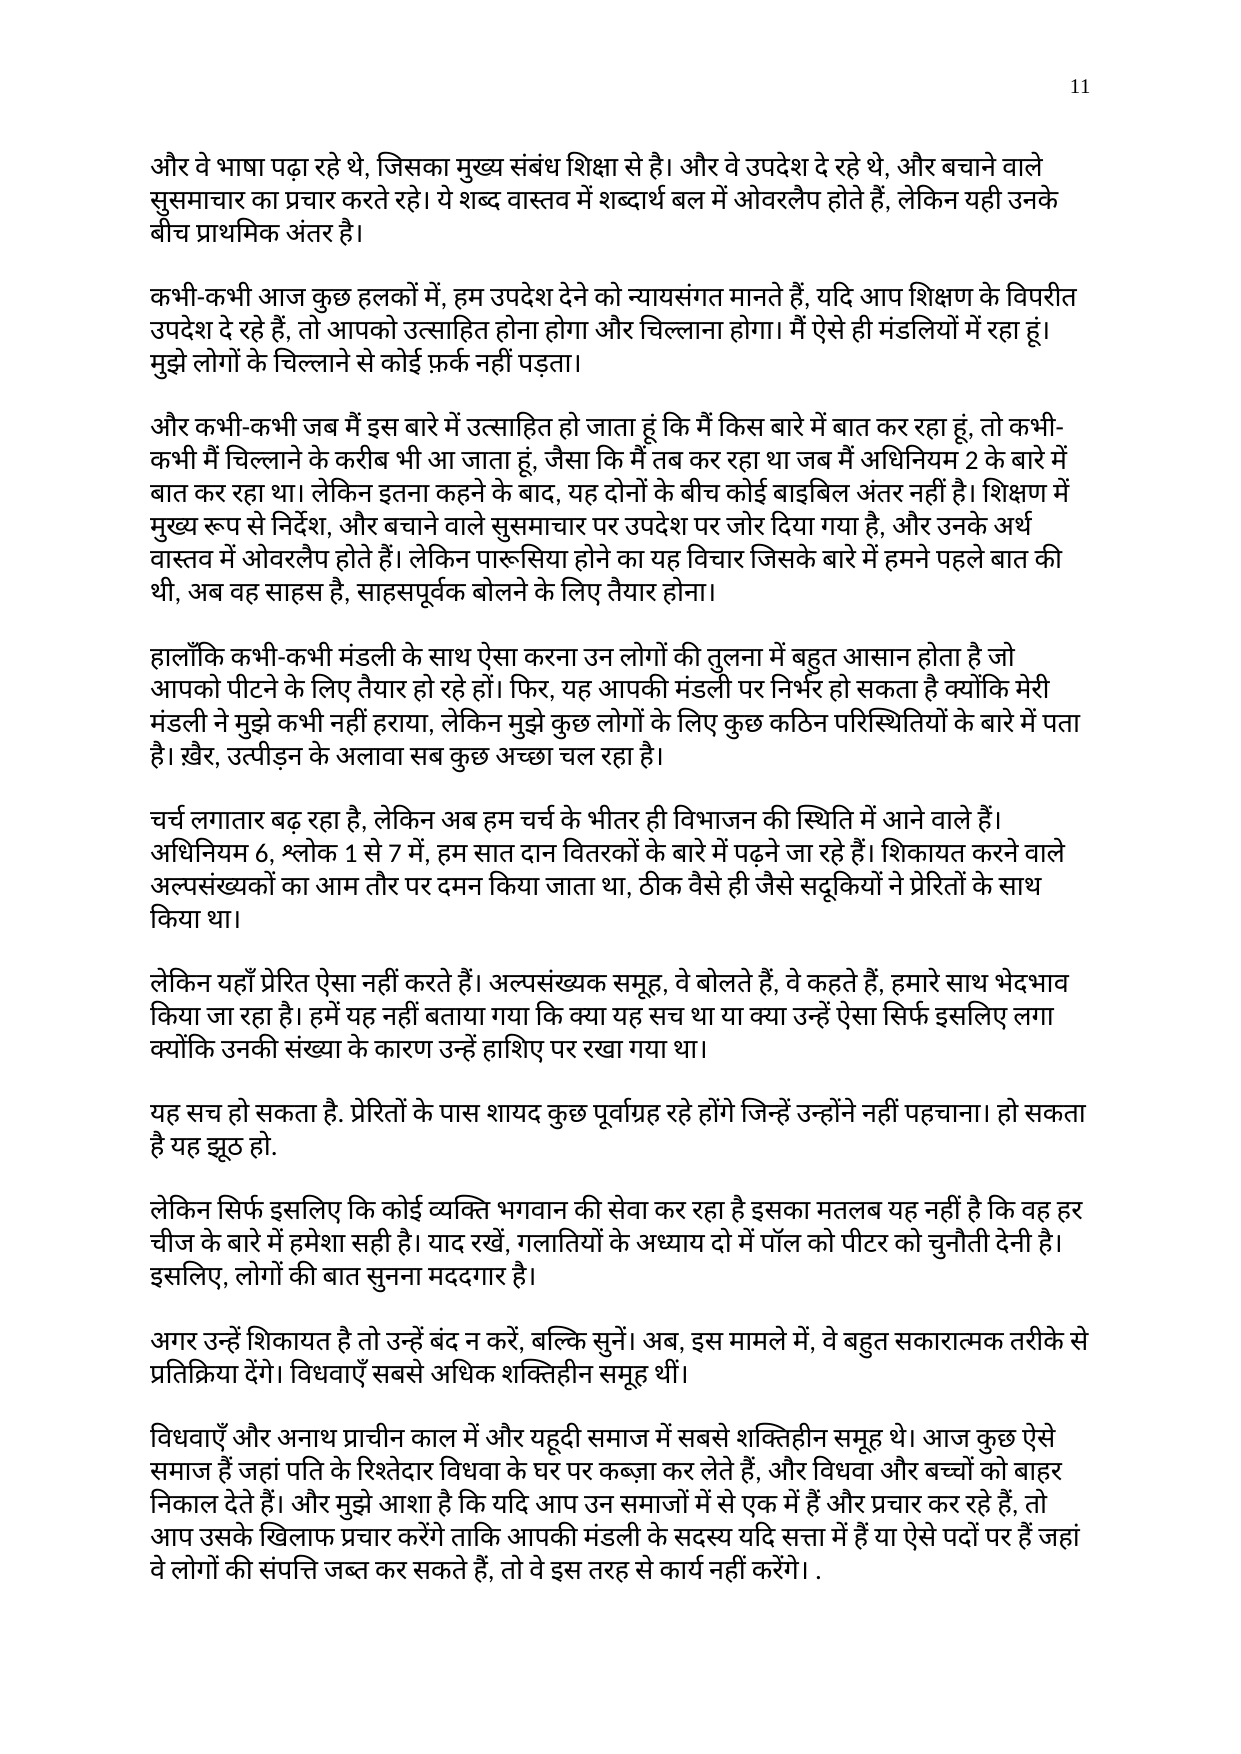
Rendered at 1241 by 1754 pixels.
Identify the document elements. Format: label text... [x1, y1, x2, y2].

text कभी-कभी आज कुछ हलकों में, हम उपदेश देने को न्यायसंगत मानते हैं, यदि आप शिक्षण के विपरीत उपदेश दे रहे हैं, तो आपको उत्साहित होना होगा और चिल्लाना होगा। मैं ऐसे ही मंडलियों में रहा हूं। मुझे लोगों के चिल्लाने से कोई फ़र्क नहीं पड़ता। [150, 280, 1090, 379]
text अगर उन्हें शिकायत है तो उन्हें बंद न करें, बल्कि सुनें। अब, इस मामले में, वे बहुत सकारात्मक तरीके से प्रतिक्रिया देंगे। विधवाएँ सबसे अधिक शक्तिहीन समूह थीं। [150, 1324, 1090, 1390]
text यह सच हो सकता है. प्रेरितों के पास शायद कुछ पूर्वाग्रह रहे होंगे जिन्हें उन्होंने नहीं पहचाना। हो सकता है यह झूठ हो. [150, 1096, 1090, 1162]
text चर्च लगातार बढ़ रहा है, लेकिन अब हम चर्च के भीतर ही विभाजन की स्थिति में आने वाले हैं। अधिनियम 6, श्लोक 1 से 7 में, हम सात दान वितरकों के बारे में पढ़ने जा रहे हैं। शिकायत करने वाले अल्पसंख्यकों का आम तौर पर दमन किया जाता था, ठीक वैसे ही जैसे सदूकियों ने प्रेरितों के साथ किया था। [150, 803, 1090, 935]
text हालाँकि कभी-कभी मंडली के साथ ऐसा करना उन लोगों की तुलना में बहुत आसान होता है जो आपको पीटने के लिए तैयार हो रहे हों। फिर, यह आपकी मंडली पर निर्भर हो सकता है क्योंकि मेरी मंडली ने मुझे कभी नहीं हराया, लेकिन मुझे कुछ लोगों के लिए कुछ कठिन परिस्थितियों के बारे में पता है। ख़ैर, उत्पीड़न के अलावा सब कुछ अच्छा चल रहा है। [150, 640, 1090, 772]
text लेकिन सिर्फ इसलिए कि कोई व्यक्ति भगवान की सेवा कर रहा है इसका मतलब यह नहीं है कि वह हर चीज के बारे में हमेशा सही है। याद रखें, गलातियों के अध्याय दो में पॉल को पीटर को चुनौती देनी है। इसलिए, लोगों की बात सुनना मददगार है। [150, 1193, 1090, 1293]
text विधवाएँ और अनाथ प्राचीन काल में और यहूदी समाज में सबसे शक्तिहीन समूह थे। आज कुछ ऐसे समाज हैं जहां पति के रिश्तेदार विधवा के घर पर कब्ज़ा कर लेते हैं, और विधवा और बच्चों को बाहर निकाल देते हैं। और मुझे आशा है कि यदि आप उन समाजों में से एक में हैं और प्रचार कर रहे हैं, तो आप उसके खिलाफ प्रचार करेंगे ताकि आपकी मंडली के सदस्य यदि सत्ता में हैं या ऐसे पदों पर हैं जहां वे लोगों की संपत्ति जब्त कर सकते हैं, तो वे इस तरह से कार्य नहीं करेंगे। . [150, 1421, 1090, 1586]
text और कभी-कभी जब मैं इस बारे में उत्साहित हो जाता हूं कि मैं किस बारे में बात कर रहा हूं, तो कभी-कभी मैं चिल्लाने के करीब भी आ जाता हूं, जैसा कि मैं तब कर रहा था जब मैं अधिनियम 2 के बारे में बात कर रहा था। लेकिन इतना कहने के बाद, यह दोनों के बीच कोई बाइबिल अंतर नहीं है। शिक्षण में मुख्य रूप से निर्देश, और बचाने वाले सुसमाचार पर उपदेश पर जोर दिया गया है, और उनके अर्थ वास्तव में ओवरलैप होते हैं। लेकिन पारूसिया होने का यह विचार जिसके बारे में हमने पहले बात की थी, अब वह साहस है, साहसपूर्वक बोलने के लिए तैयार होना। [150, 410, 1090, 608]
text लेकिन यहाँ प्रेरित ऐसा नहीं करते हैं। अल्पसंख्यक समूह, वे बोलते हैं, वे कहते हैं, हमारे साथ भेदभाव किया जा रहा है। हमें यह नहीं बताया गया कि क्या यह सच था या क्या उन्हें ऐसा सिर्फ इसलिए लगा क्योंकि उनकी संख्या के कारण उन्हें हाशिए पर रखा गया था। [150, 966, 1090, 1065]
text और वे भाषा पढ़ा रहे थे, जिसका मुख्य संबंध शिक्षा से है। और वे उपदेश दे रहे थे, और बचाने वाले सुसमाचार का प्रचार करते रहे। ये शब्द वास्तव में शब्दार्थ बल में ओवरलैप होते हैं, लेकिन यही उनके बीच प्राथमिक अंतर है। [150, 150, 1090, 249]
